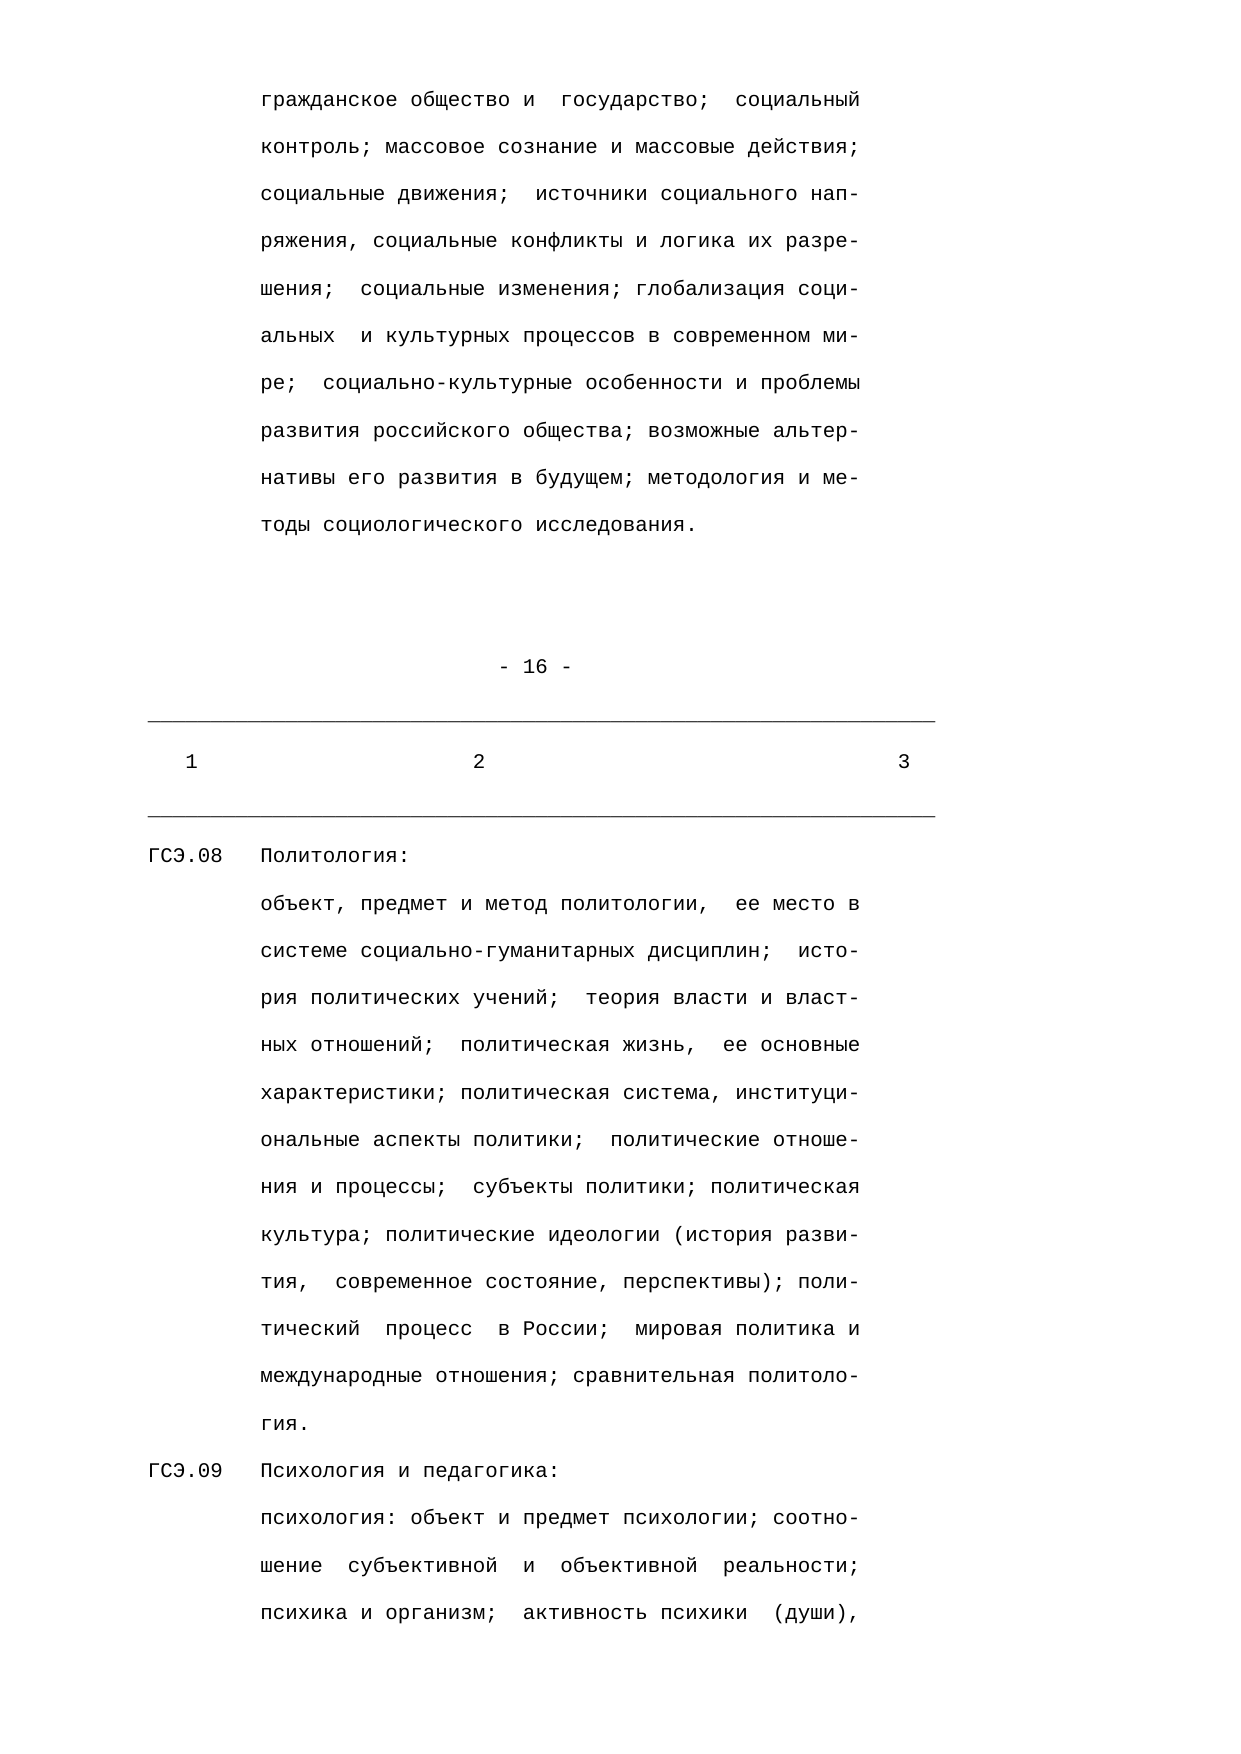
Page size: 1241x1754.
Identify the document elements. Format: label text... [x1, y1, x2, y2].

text ния и процессы; субъекты политики; политическая [148, 1176, 1152, 1200]
text ре; социально-культурные особенности и проблемы [148, 372, 1152, 396]
text ных отношений; политическая жизнь, ее основные [148, 1034, 1152, 1058]
text контроль; массовое сознание и массовые действия; [148, 136, 1152, 159]
text характеристики; политическая система, институци- [148, 1082, 1152, 1105]
text ряжения, социальные конфликты и логика их разре- [148, 231, 1152, 254]
text гия. [148, 1413, 1152, 1436]
text социальные движения; источники социального нап- [148, 183, 1152, 207]
text тия, современное состояние, перспективы); поли- [148, 1271, 1152, 1294]
text объект, предмет и метод политологии, ее место в [148, 893, 1152, 916]
text тический процесс в России; мировая политика и [148, 1318, 1152, 1342]
text системе социально-гуманитарных дисциплин; исто- [148, 940, 1152, 963]
text тоды социологического исследования. [148, 514, 1152, 538]
text гражданское общество и государство; социальный [148, 89, 1152, 112]
text шения; социальные изменения; глобализация соци- [148, 278, 1152, 301]
text _______________________________________________________________ [148, 703, 1152, 727]
text психология: объект и предмет психологии; соотно- [148, 1507, 1152, 1531]
text - 16 - [148, 656, 1152, 680]
text ональные аспекты политики; политические отноше- [148, 1129, 1152, 1153]
text нативы его развития в будущем; методология и ме- [148, 467, 1152, 491]
text культура; политические идеологии (история разви- [148, 1224, 1152, 1247]
text международные отношения; сравнительная политоло- [148, 1366, 1152, 1389]
text психика и организм; активность психики (души), [148, 1602, 1152, 1626]
text 1 2 3 [148, 751, 1152, 774]
text ГСЭ.08 Политология: [148, 845, 1152, 869]
text _______________________________________________________________ [148, 798, 1152, 822]
text альных и культурных процессов в современном ми- [148, 325, 1152, 349]
text ГСЭ.09 Психология и педагогика: [148, 1460, 1152, 1484]
text развития российского общества; возможные альтер- [148, 420, 1152, 443]
text шение субъективной и объективной реальности; [148, 1555, 1152, 1578]
text рия политических учений; теория власти и власт- [148, 987, 1152, 1011]
